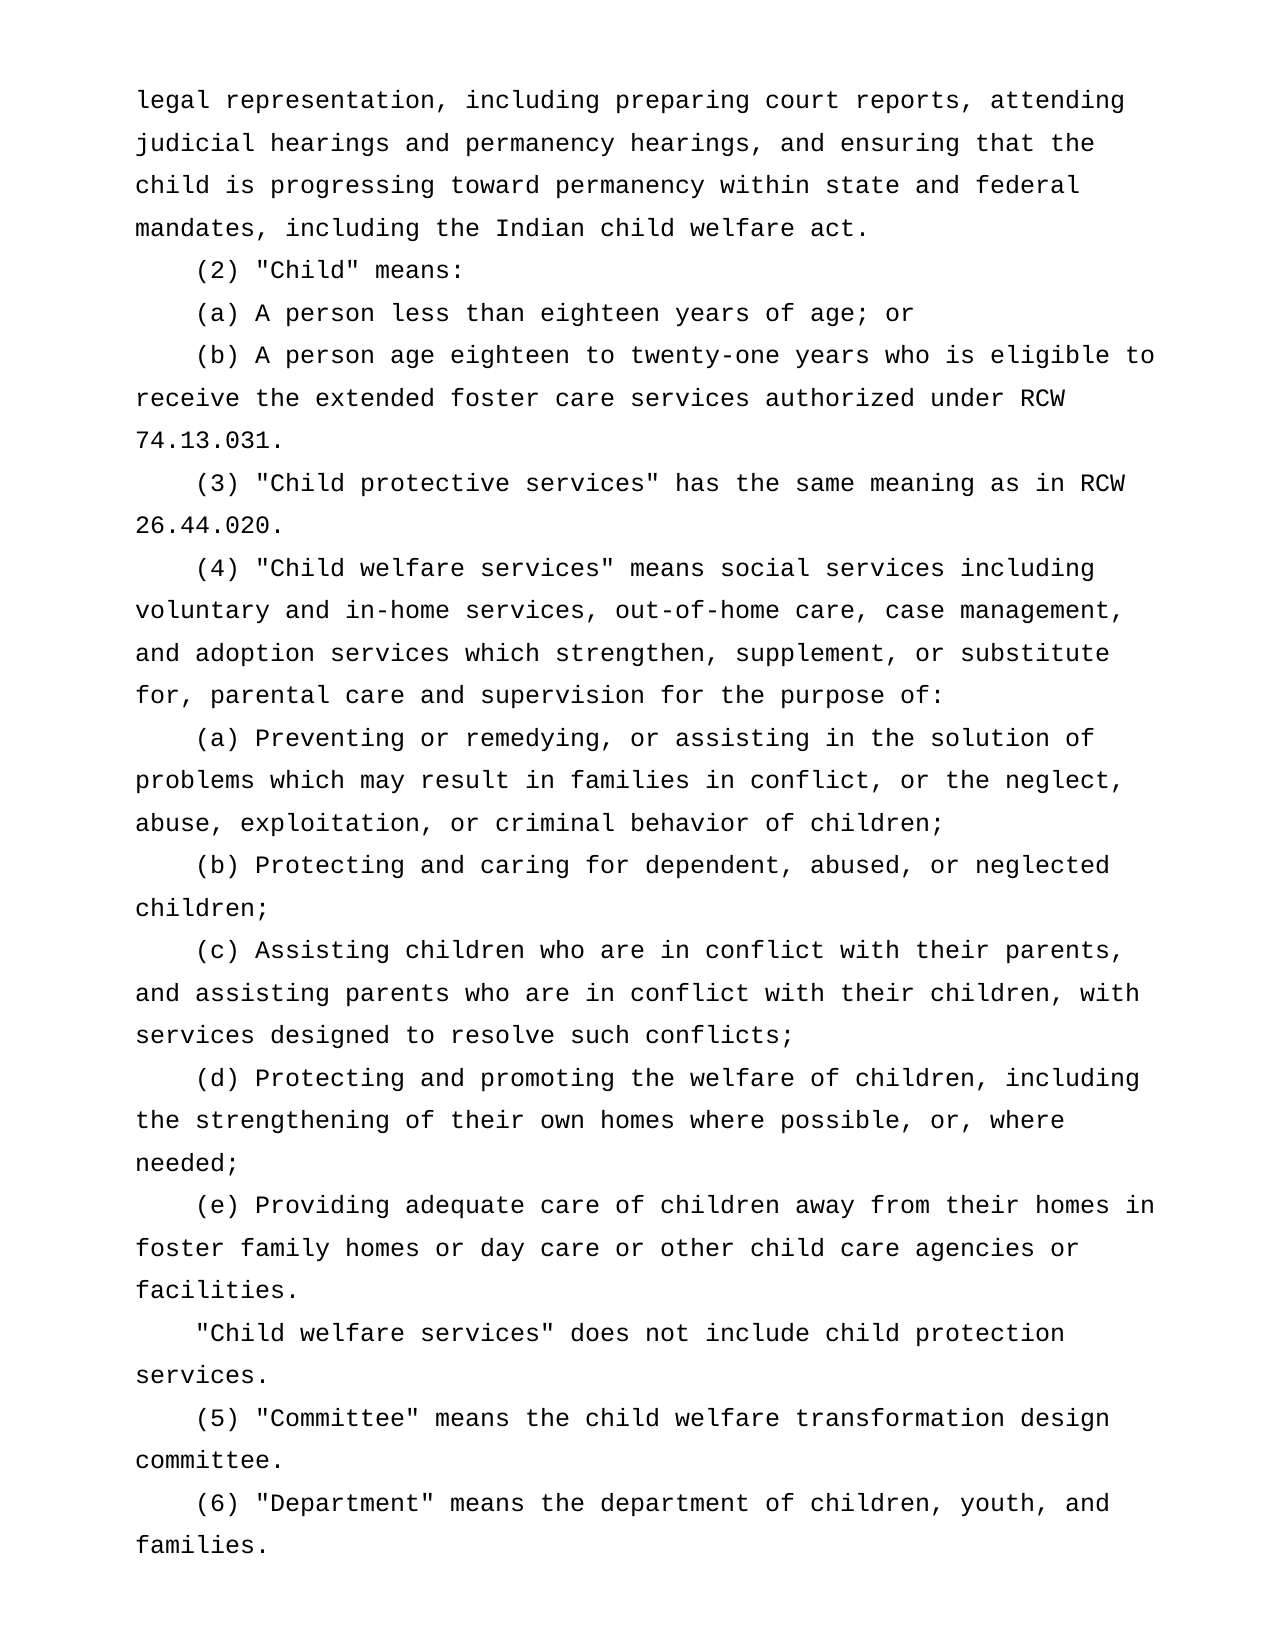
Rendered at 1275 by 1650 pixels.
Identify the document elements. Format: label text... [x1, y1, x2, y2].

text (c) Assisting children who are in conflict with their parents, and assisting parents who are in conflict with their children, with services designed to resolve such conflicts; [135, 925, 1170, 1052]
text (5) "Committee" means the child welfare transformation design committee. [135, 1392, 1170, 1477]
text (b) A person age eighteen to twenty-one years who is eligible to receive the extended foster care services authorized under RCW 74.13.031. [135, 330, 1170, 457]
text (6) "Department" means the department of children, youth, and families. [135, 1477, 1170, 1562]
text (a) Preventing or remedying, or assisting in the solution of problems which may result in families in conflict, or the neglect, abuse, exploitation, or criminal behavior of children; [135, 712, 1170, 840]
text "Child welfare services" does not include child protection services. [135, 1307, 1170, 1392]
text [135, 75, 1170, 245]
text (3) "Child protective services" has the same meaning as in RCW 26.44.020. [135, 457, 1170, 542]
text (4) "Child welfare services" means social services including voluntary and in-home services, out-of-home care, case management, and adoption services which strengthen, supplement, or substitute for, parental care and supervision for the purpose of: [135, 542, 1170, 712]
text (2) "Child" means: [135, 245, 1170, 287]
text (b) Protecting and caring for dependent, abused, or neglected children; [135, 840, 1170, 925]
text (e) Providing adequate care of children away from their homes in foster family homes or day care or other child care agencies or facilities. [135, 1180, 1170, 1307]
text (d) Protecting and promoting the welfare of children, including the strengthening of their own homes where possible, or, where needed; [135, 1052, 1170, 1180]
text (a) A person less than eighteen years of age; or [135, 287, 1170, 330]
